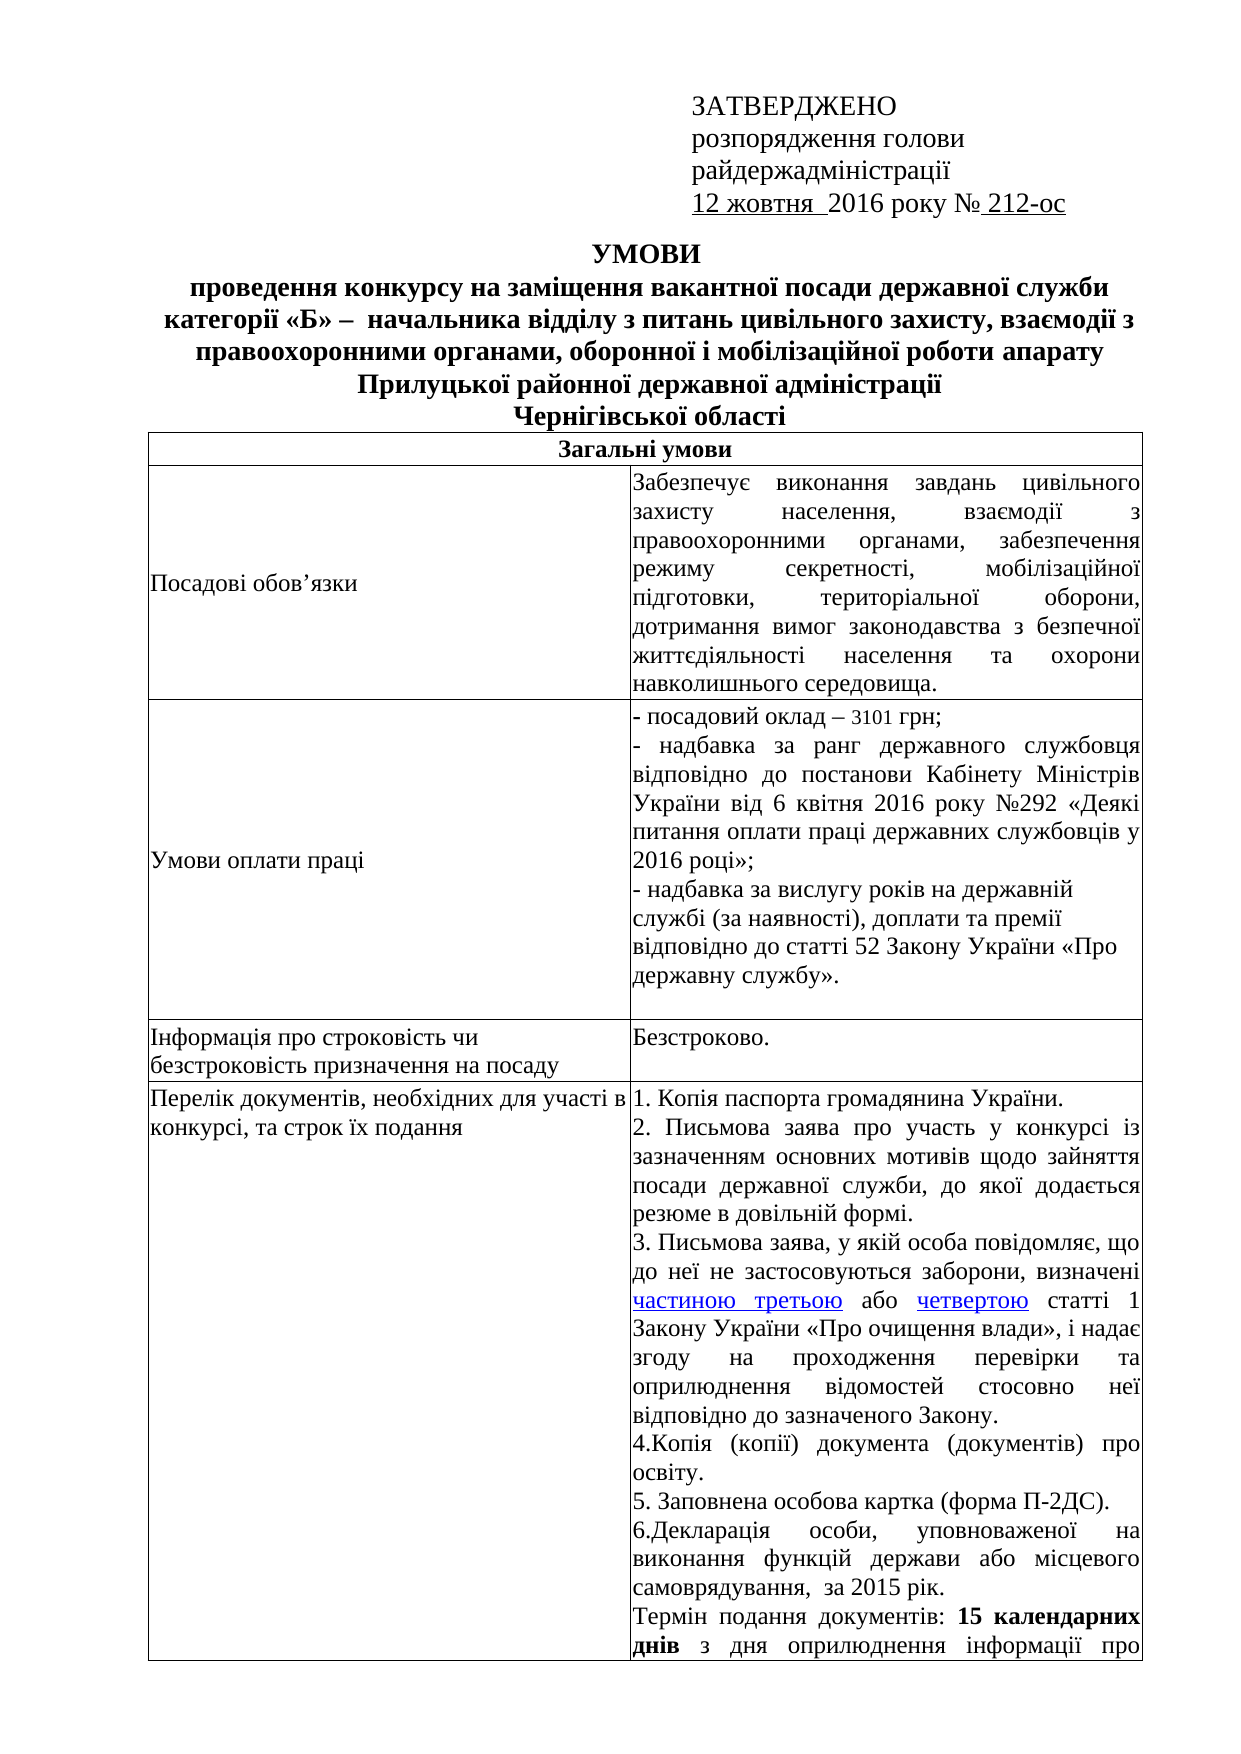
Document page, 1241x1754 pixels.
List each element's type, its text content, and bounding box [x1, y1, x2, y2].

table_header Загальні умови [149, 433, 1142, 464]
text райдержадміністрації [691, 153, 1152, 186]
text ЗАТВЕРДЖЕНО [691, 88, 1152, 121]
text розпорядження голови [691, 121, 1152, 153]
text Чернігівської області [148, 399, 1152, 432]
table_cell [149, 1082, 630, 1660]
table_cell Інформація про строковість чи безстроковість призначення на посаду [149, 1020, 630, 1081]
text 12 жовтня 2016 року № 212-ос [691, 186, 1152, 218]
text УМОВИ проведення конкурсу на заміщення вакантної посади державної служби категорії «Б» – начальника відділу з питань цивільного захисту, взаємодії з правоохоронними органами, оборонної і мобілізаційної роботи апарату Прилуцької районної державної адміністрації [148, 237, 1152, 399]
table_cell Безстроково. [631, 1020, 1142, 1081]
table_cell Умови оплати праці [149, 700, 630, 1019]
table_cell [631, 1082, 1142, 1660]
table_cell Посадові обов’язки [149, 466, 630, 699]
table_cell - посадовий оклад – 3101 грн; - надбавка за ранг державного службовця відповідно до постанови Кабінету Міністрів України від 6 квітня 2016 року №292 «Деякі питання оплати праці державних службовців у 2016 році»; - надбавка за вислугу років на державній службі (за наявності), доплати та премії відповідно до статті 52 Закону України «Про державну службу». [631, 700, 1142, 1019]
